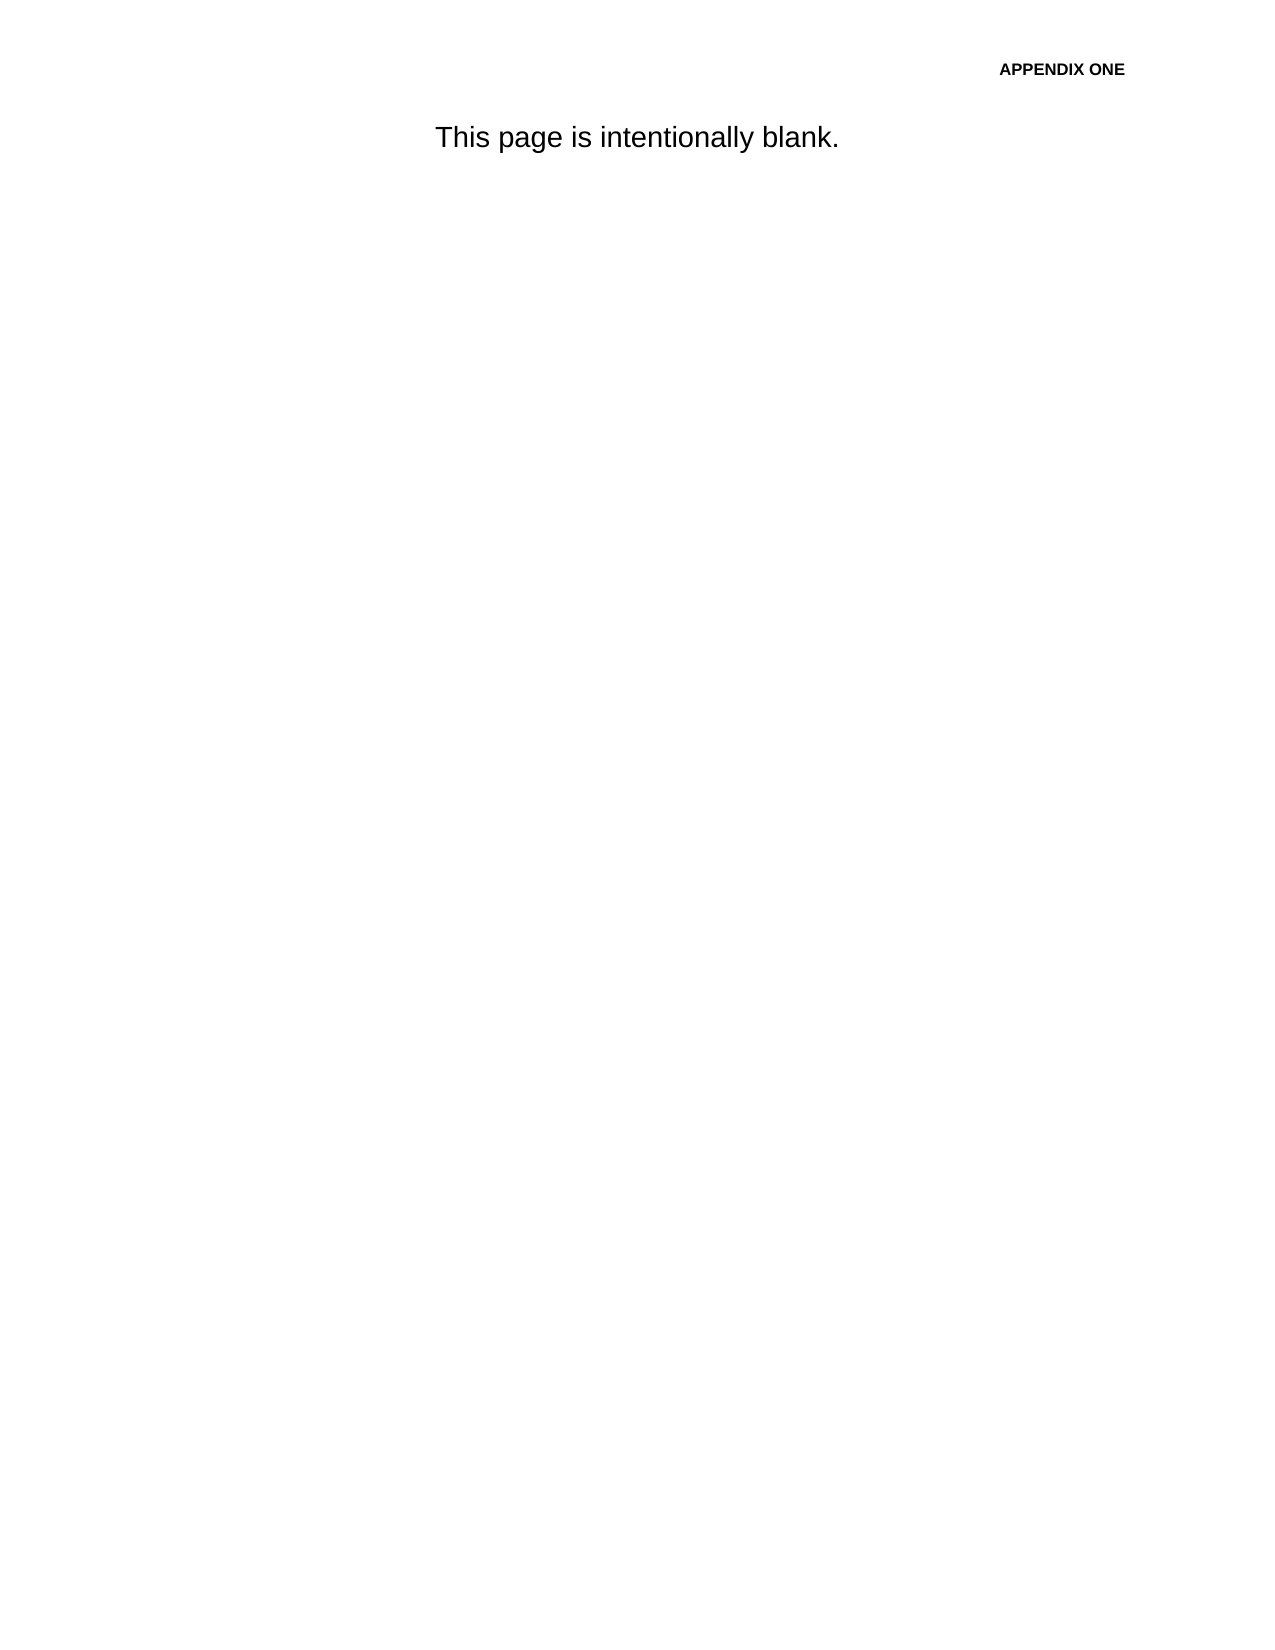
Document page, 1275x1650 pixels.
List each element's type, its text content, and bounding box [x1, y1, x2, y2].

text This page is intentionally blank. [150, 120, 1125, 153]
